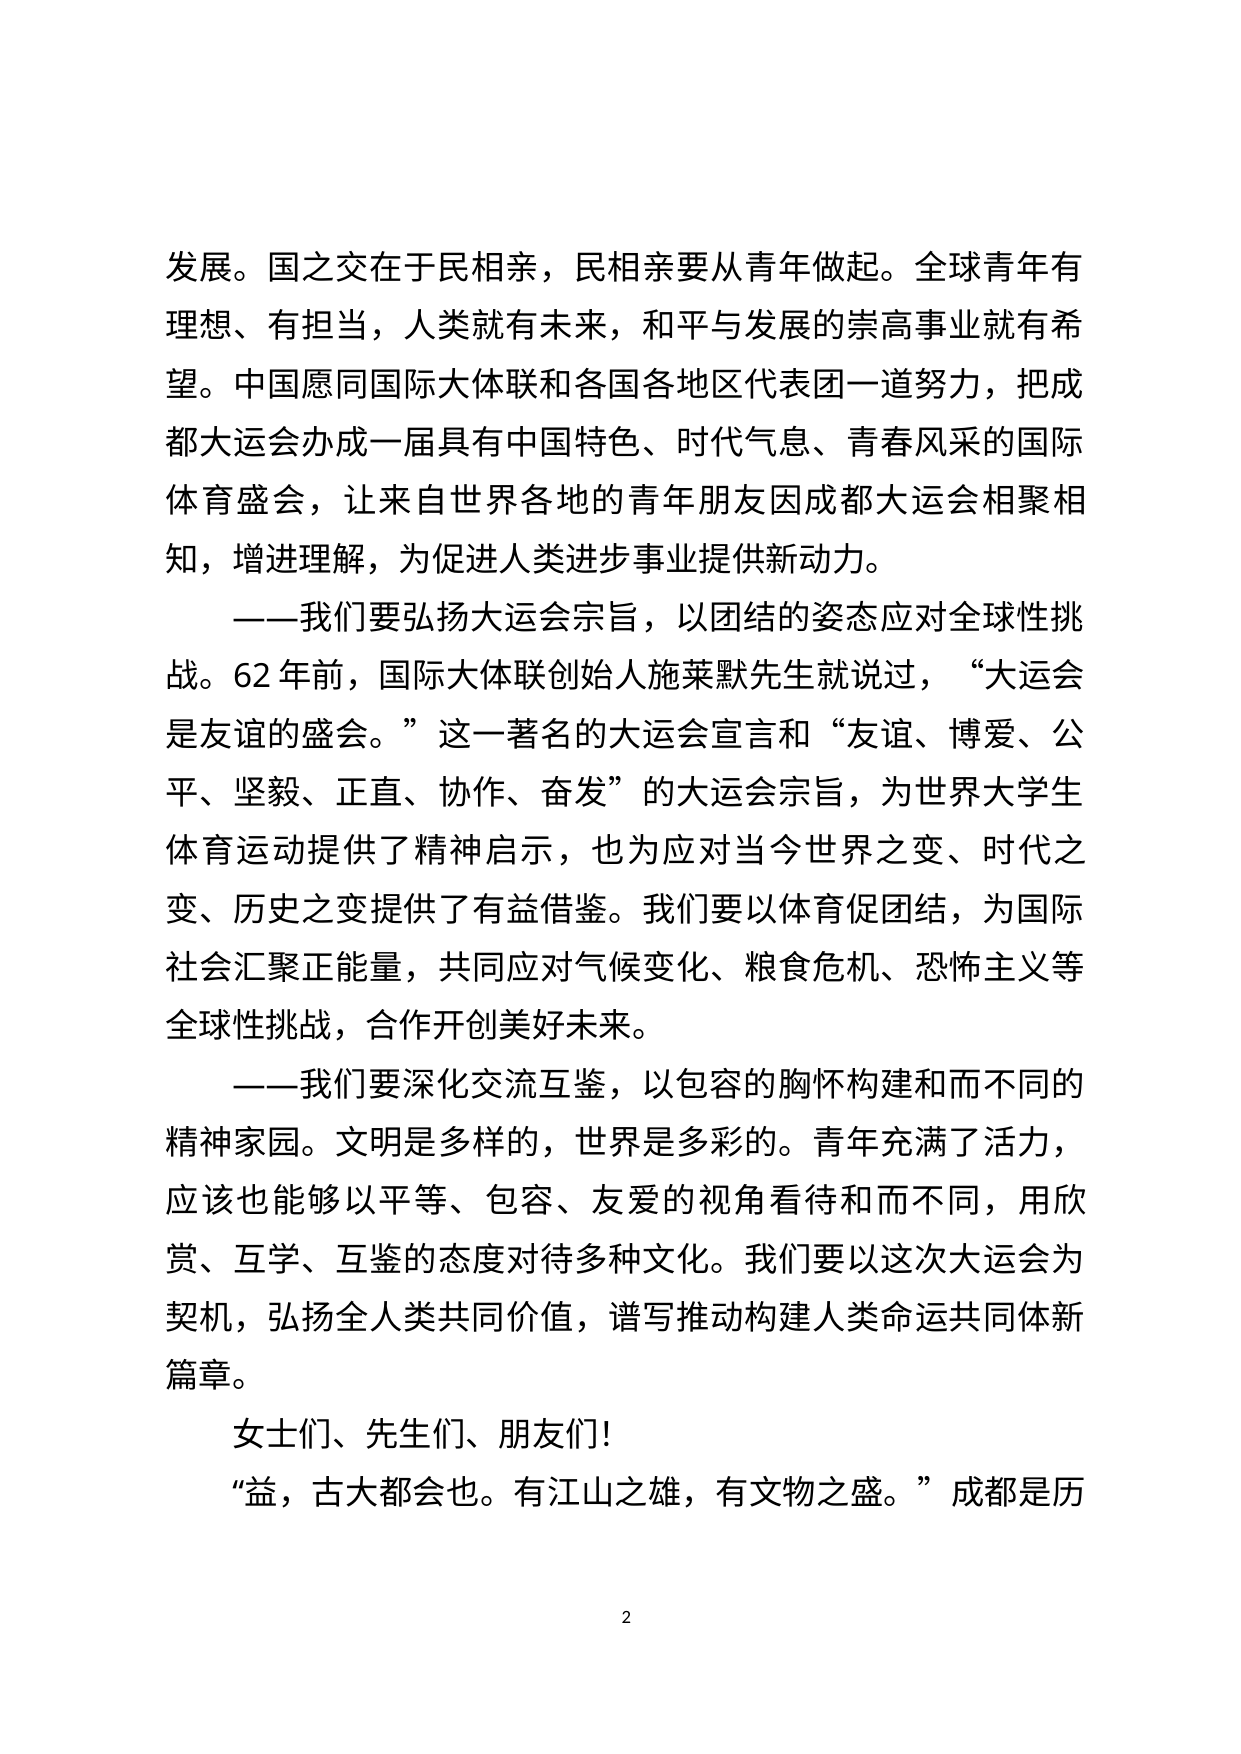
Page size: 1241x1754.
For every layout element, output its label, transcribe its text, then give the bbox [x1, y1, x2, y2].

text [165, 233, 1087, 583]
text ——我们要弘扬大运会宗旨，以团结的姿态应对全球性挑战。62年前，国际大体联创始人施莱默先生就说过，“大运会是友谊的盛会。”这一著名的大运会宣言和“友谊、博爱、公平、坚毅、正直、协作、奋发”的大运会宗旨，为世界大学生体育运动提供了精神启示，也为应对当今世界之变、时代之变、历史之变提供了有益借鉴。我们要以体育促团结，为国际社会汇聚正能量，共同应对气候变化、粮食危机、恐怖主义等全球性挑战，合作开创美好未来。 [165, 583, 1087, 1049]
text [165, 1458, 1087, 1516]
text 女士们、先生们、朋友们！ [165, 1399, 1087, 1458]
text ——我们要深化交流互鉴，以包容的胸怀构建和而不同的精神家园。文明是多样的，世界是多彩的。青年充满了活力，应该也能够以平等、包容、友爱的视角看待和而不同，用欣赏、互学、互鉴的态度对待多种文化。我们要以这次大运会为契机，弘扬全人类共同价值，谱写推动构建人类命运共同体新篇章。 [165, 1049, 1087, 1399]
